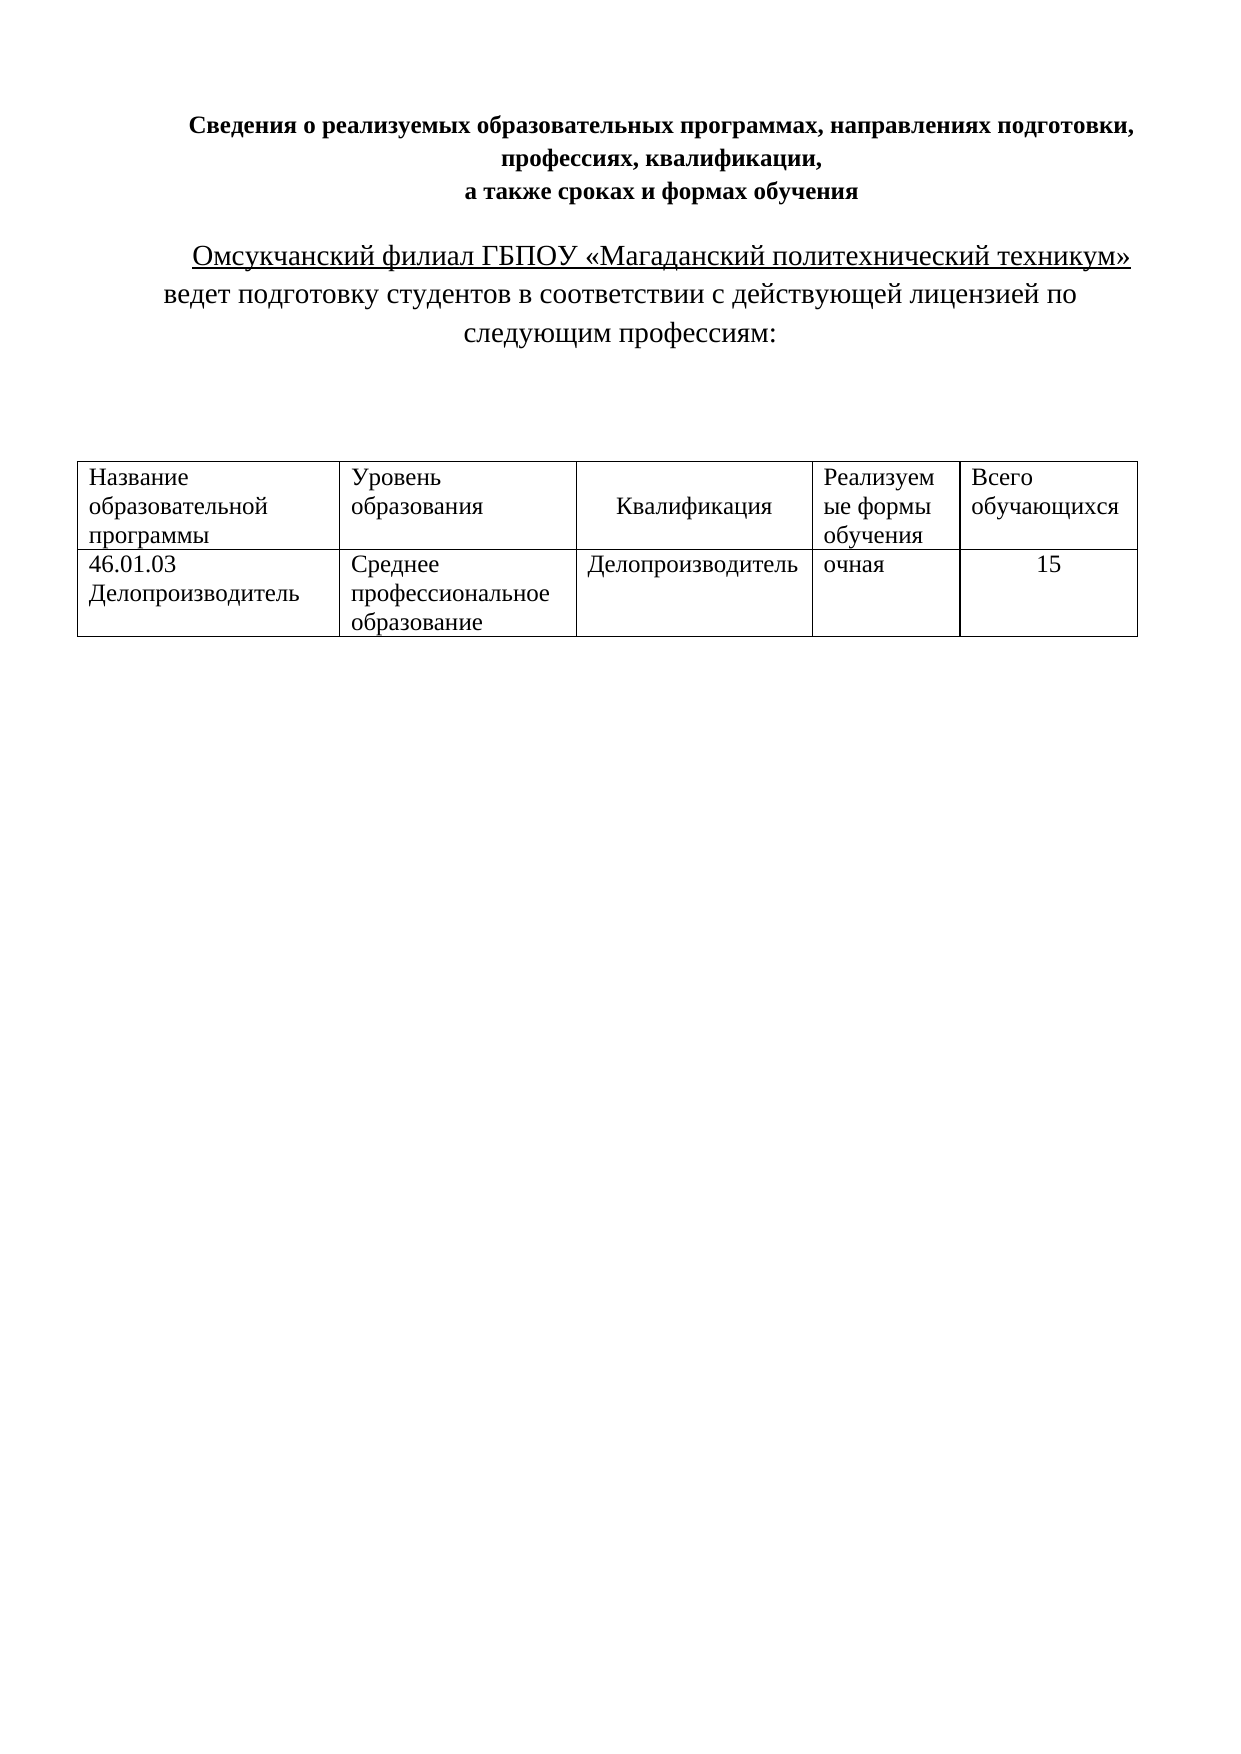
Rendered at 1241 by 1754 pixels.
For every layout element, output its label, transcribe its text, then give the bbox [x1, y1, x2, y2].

text Омсукчанский филиал ГБПОУ «Магаданский политехнический техникум» ведет подготовку студентов в соответствии с действующей лицензией по следующим профессиям: [89, 238, 1152, 348]
table_header Название образовательной программы [78, 462, 339, 548]
table_cell Среднее профессиональное образование [340, 550, 576, 636]
table_header Всего обучающихся [961, 462, 1137, 548]
table_cell очная [813, 550, 959, 636]
text а также сроках и формах обучения [171, 176, 1152, 204]
text Сведения о реализуемых образовательных программах, направлениях подготовки, профессиях, квалификации, [171, 110, 1152, 171]
table_cell 46.01.03 Делопроизводитель [78, 550, 339, 636]
table_header Уровень образования [340, 462, 576, 548]
table_header Реализуемые формы обучения [813, 462, 959, 548]
table_cell 15 [961, 550, 1137, 636]
table_cell Делопроизводитель [577, 550, 812, 636]
table_header Квалификация [577, 462, 812, 548]
